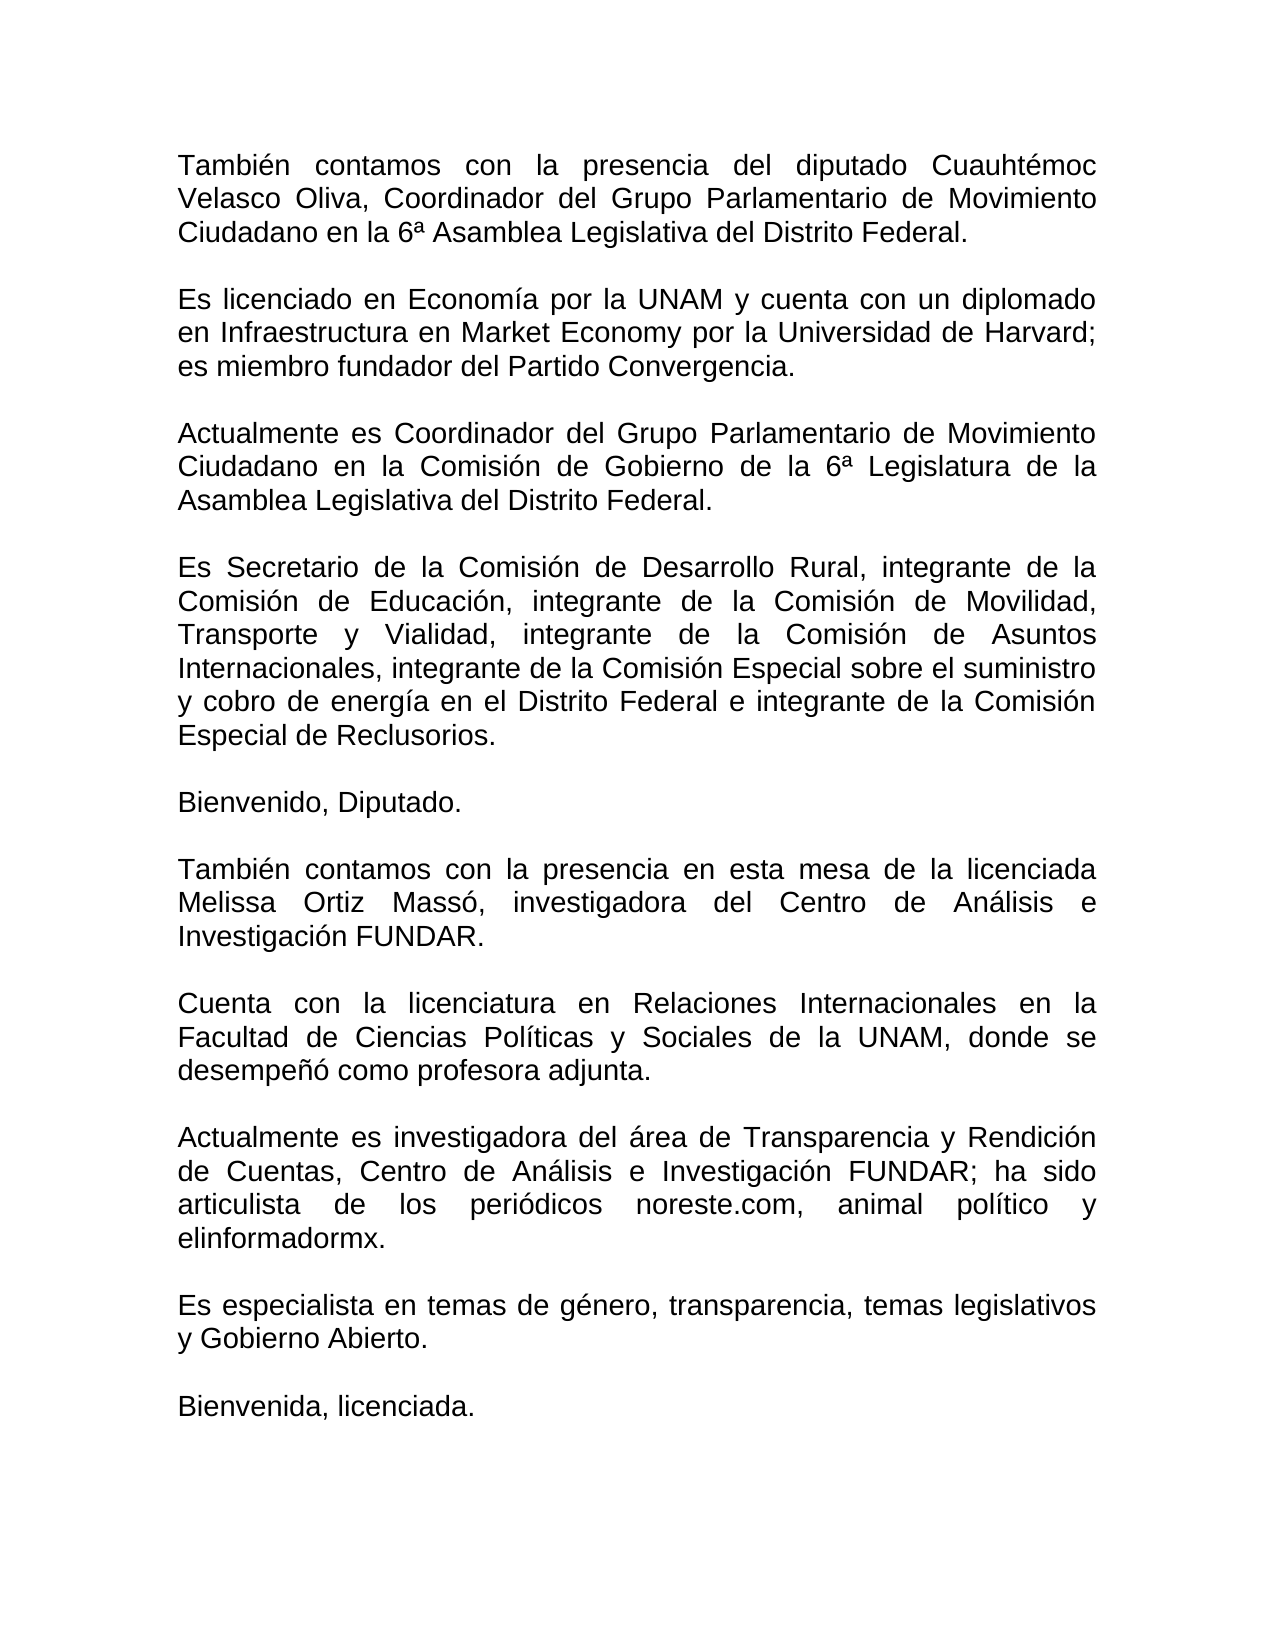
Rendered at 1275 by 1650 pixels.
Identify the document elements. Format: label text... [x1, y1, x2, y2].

text También contamos con la presencia del diputado Cuauhtémoc Velasco Oliva, Coordinador del Grupo Parlamentario de Movimiento Ciudadano en la 6ª Asamblea Legislativa del Distrito Federal. [177, 148, 1098, 248]
text Es licenciado en Economía por la UNAM y cuenta con un diplomado en Infraestructura en Market Economy por la Universidad de Harvard; es miembro fundador del Partido Convergencia. [177, 282, 1098, 382]
text Actualmente es investigadora del área de Transparencia y Rendición de Cuentas, Centro de Análisis e Investigación FUNDAR; ha sido articulista de los periódicos noreste.com, animal político y elinformadormx. [177, 1120, 1098, 1254]
text Bienvenida, licenciada. [177, 1389, 1098, 1422]
text También contamos con la presencia en esta mesa de la licenciada Melissa Ortiz Massó, investigadora del Centro de Análisis e Investigación FUNDAR. [177, 852, 1098, 953]
text Es Secretario de la Comisión de Desarrollo Rural, integrante de la Comisión de Educación, integrante de la Comisión de Movilidad, Transporte y Vialidad, integrante de la Comisión de Asuntos Internacionales, integrante de la Comisión Especial sobre el suministro y cobro de energía en el Distrito Federal e integrante de la Comisión Especial de Reclusorios. [177, 550, 1098, 751]
text Actualmente es Coordinador del Grupo Parlamentario de Movimiento Ciudadano en la Comisión de Gobierno de la 6ª Legislatura de la Asamblea Legislativa del Distrito Federal. [177, 416, 1098, 517]
text Es especialista en temas de género, transparencia, temas legislativos y Gobierno Abierto. [177, 1288, 1098, 1355]
text Bienvenido, Diputado. [177, 785, 1098, 818]
text Cuenta con la licenciatura en Relaciones Internacionales en la Facultad de Ciencias Políticas y Sociales de la UNAM, donde se desempeñó como profesora adjunta. [177, 986, 1098, 1087]
